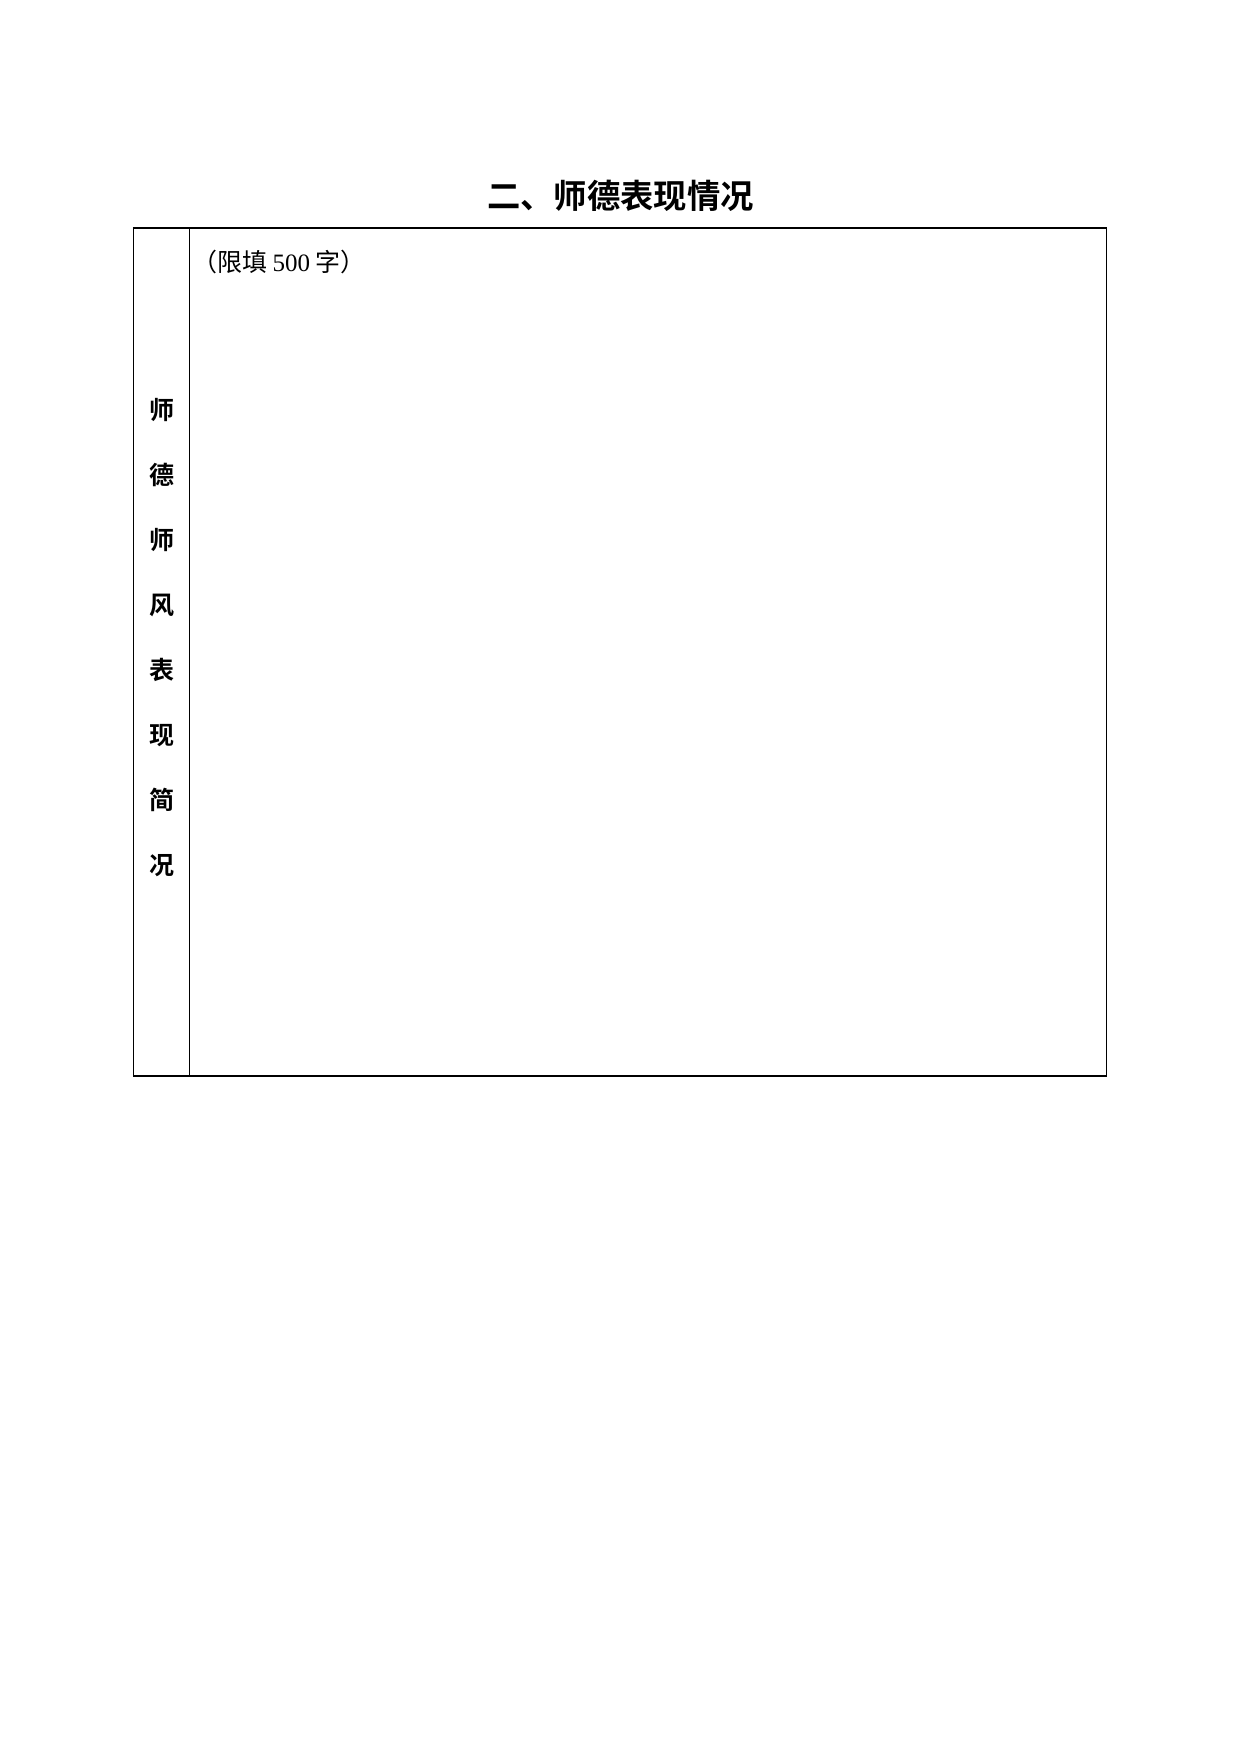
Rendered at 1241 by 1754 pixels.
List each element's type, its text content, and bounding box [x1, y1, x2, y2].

text 二、师德表现情况 [187, 162, 1053, 227]
table_header （限填500字） [190, 229, 1106, 1075]
table_header 师 德 师 风 表 现 简 况 [134, 229, 189, 1075]
